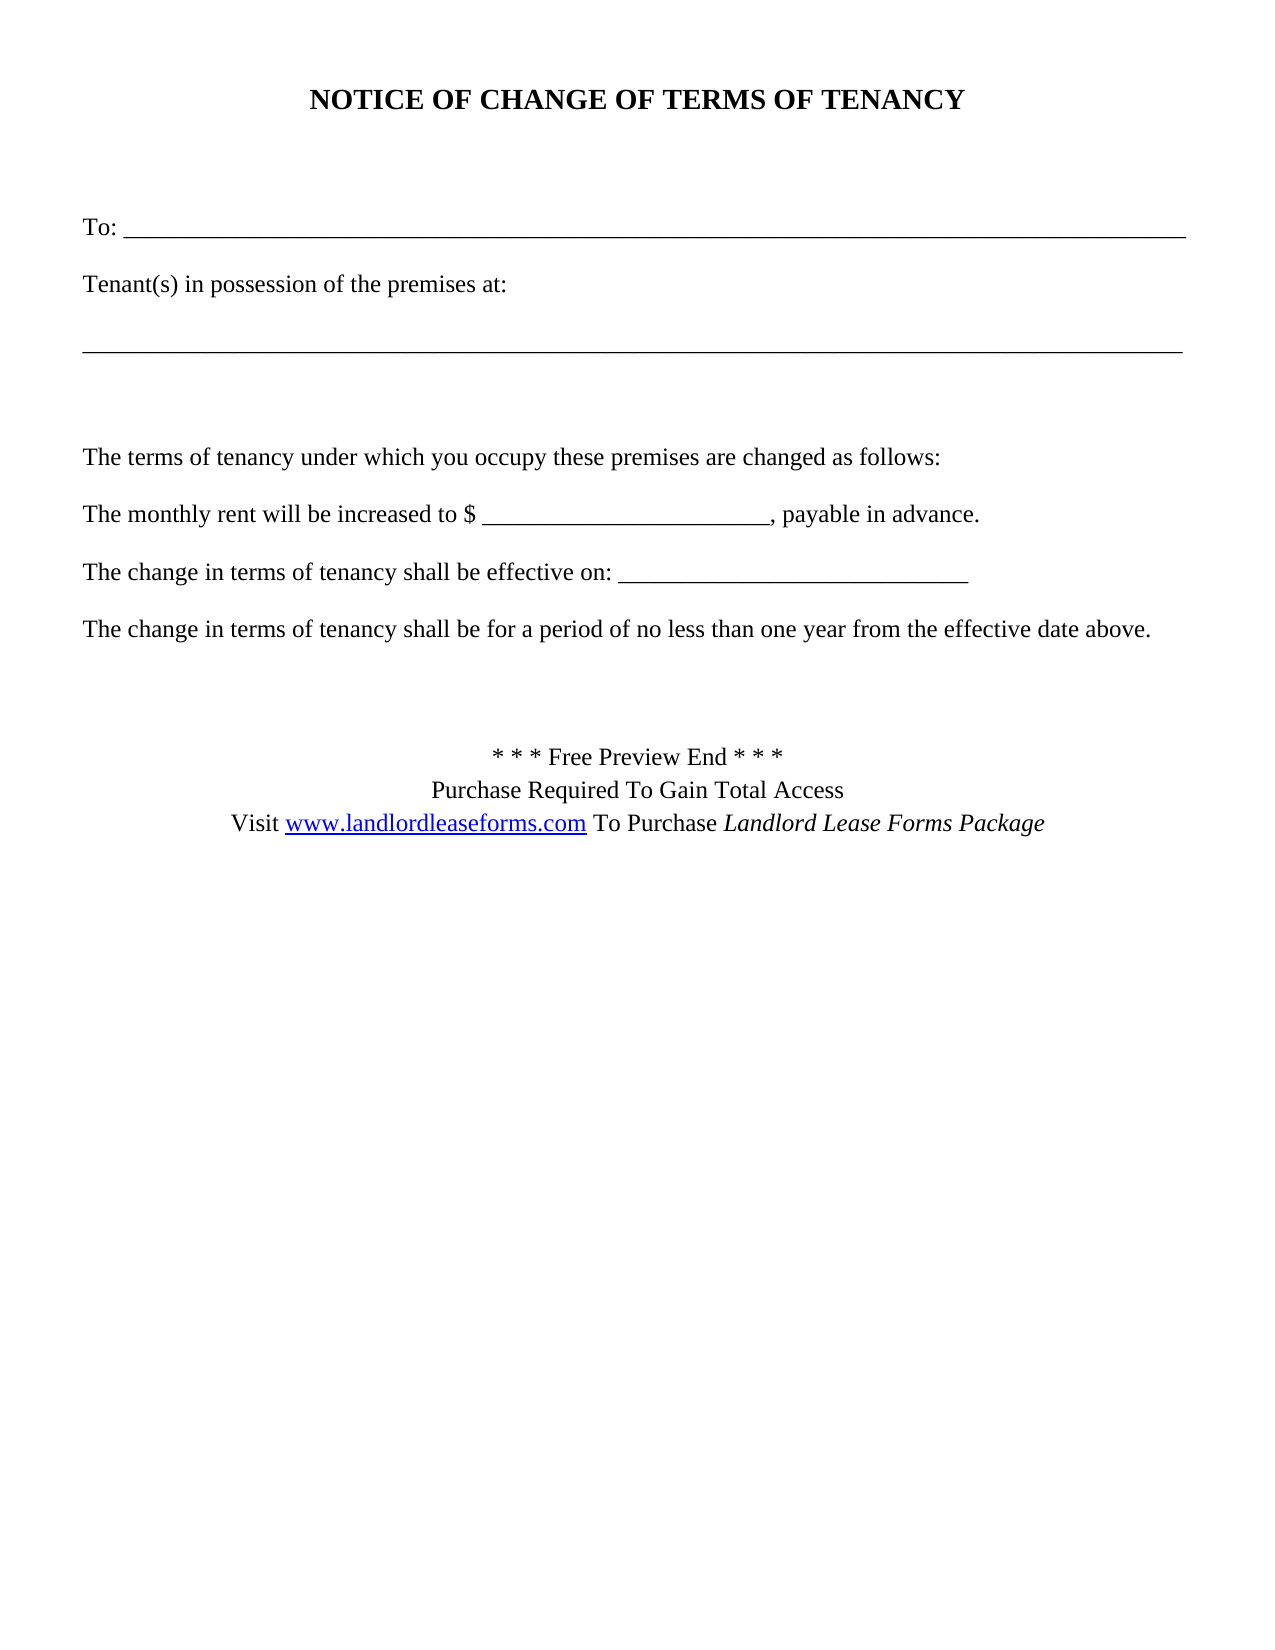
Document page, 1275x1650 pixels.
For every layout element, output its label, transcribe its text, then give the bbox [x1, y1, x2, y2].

text The terms of tenancy under which you occupy these premises are changed as follows: [82, 442, 1192, 471]
text Purchase Required To Gain Total Access [82, 775, 1192, 804]
text The monthly rent will be increased to $ _______________________, payable in advance. [82, 499, 1192, 528]
text To: _____________________________________________________________________________________ [82, 212, 1192, 241]
text NOTICE OF CHANGE OF TERMS OF TENANCY [82, 82, 1192, 116]
text ________________________________________________________________________________________ [82, 327, 1192, 356]
text The change in terms of tenancy shall be for a period of no less than one year from the effective date above. [82, 614, 1192, 643]
text The change in terms of tenancy shall be effective on: ____________________________ [82, 557, 1192, 586]
text * * * Free Preview End * * * [82, 742, 1192, 771]
text Tenant(s) in possession of the premises at: [82, 269, 1192, 298]
text Visit www.landlordleaseforms.com To Purchase Landlord Lease Forms Package [82, 808, 1192, 837]
